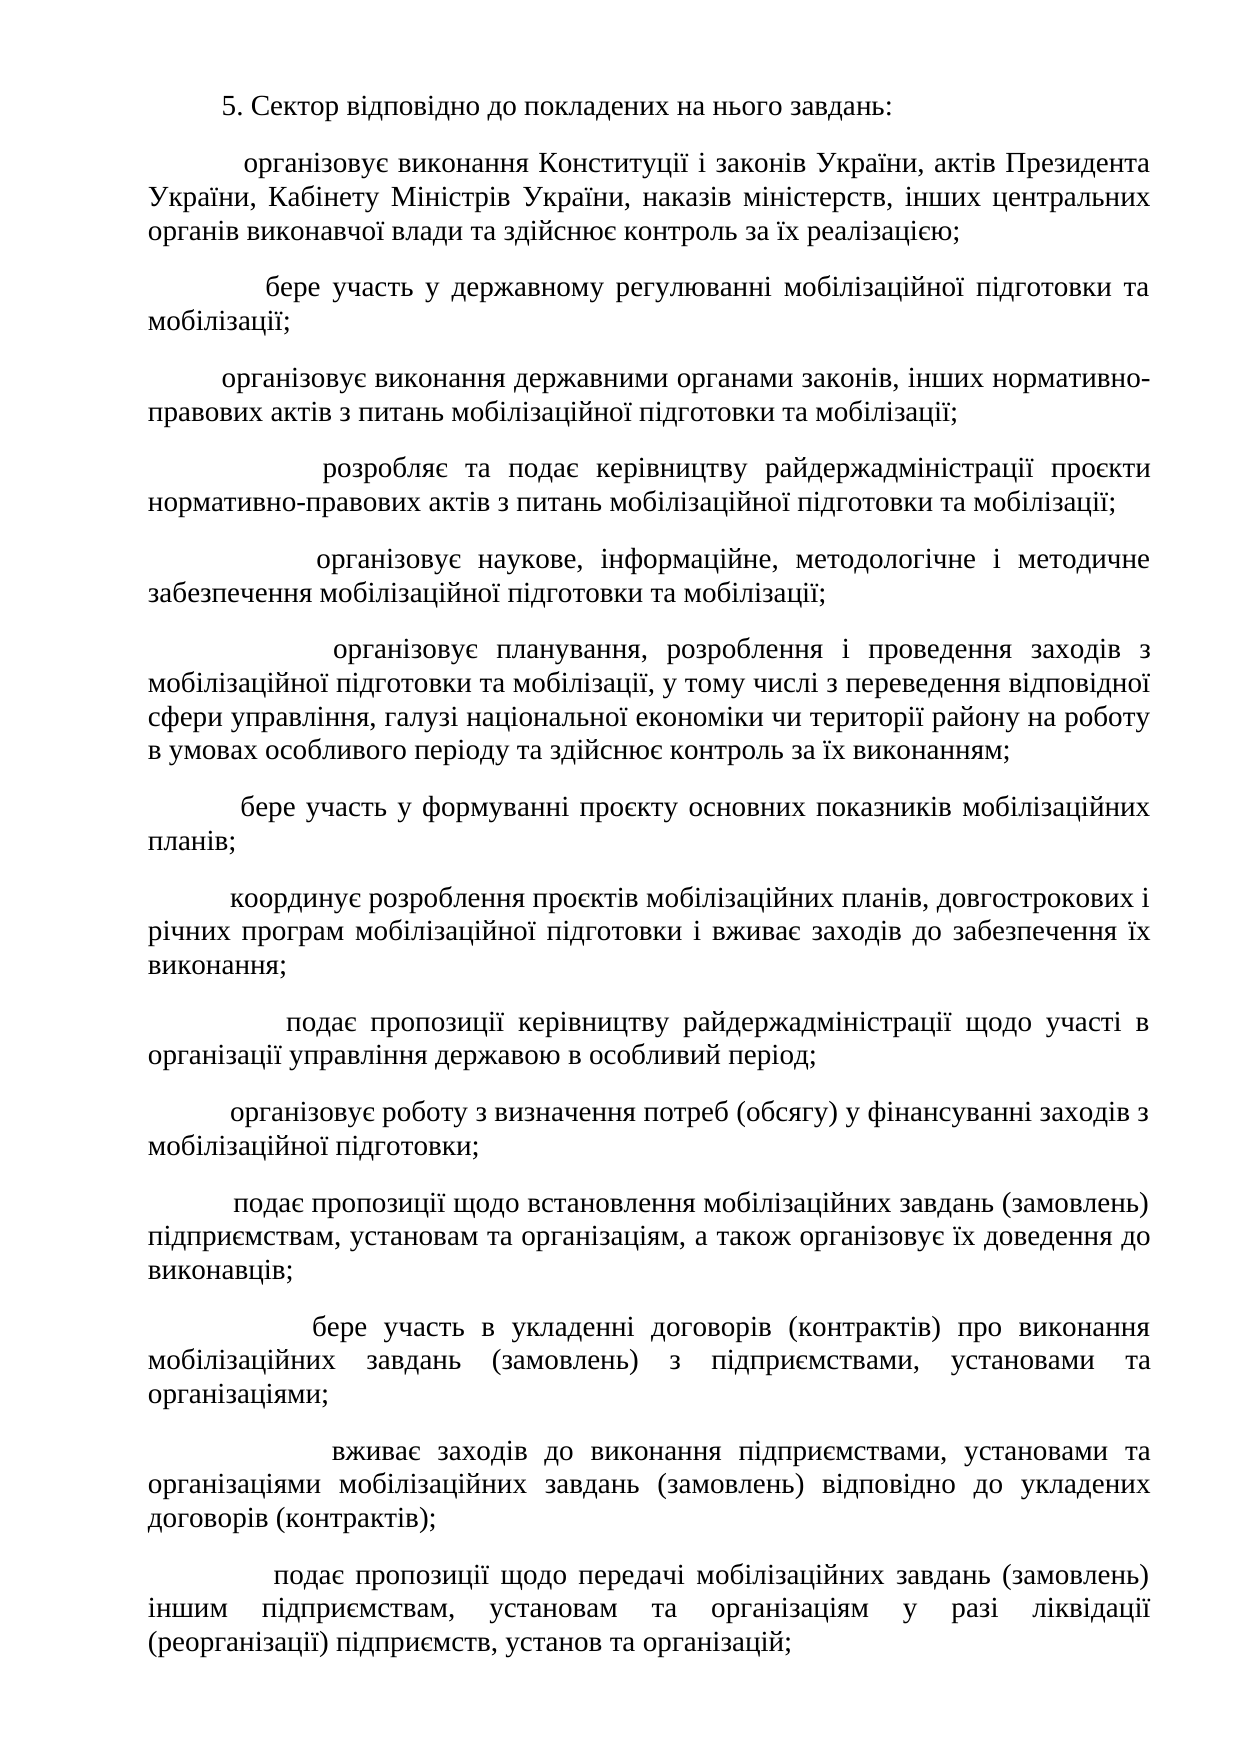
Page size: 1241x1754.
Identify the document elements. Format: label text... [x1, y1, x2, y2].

text подає пропозиції щодо передачі мобілізаційних завдань (замовлень) іншим підприємствам, установам та організаціям у разі ліквідації (реорганізації) підприємств, установ та організацій; [148, 1557, 1152, 1658]
text організовує наукове, інформаційне, методологічне і методичне забезпечення мобілізаційної підготовки та мобілізації; [148, 541, 1152, 608]
text 5. Сектор відповідно до покладених на нього завдань: [148, 88, 1152, 122]
text організовує виконання Конституції і законів України, актів Президента України, Кабінету Міністрів України, наказів міністерств, інших центральних органів виконавчої влади та здійснює контроль за їх реалізацією; [148, 146, 1152, 246]
text подає пропозиції керівництву райдержадміністрації щодо участі в організації управління державою в особливий період; [148, 1004, 1152, 1071]
text розробляє та подає керівництву райдержадміністрації проєкти нормативно-правових актів з питань мобілізаційної підготовки та мобілізації; [148, 451, 1152, 518]
text організовує виконання державними органами законів, інших нормативно-правових актів з питань мобілізаційної підготовки та мобілізації; [148, 360, 1152, 427]
text координує розроблення проєктів мобілізаційних планів, довгострокових і річних програм мобілізаційної підготовки і вживає заходів до забезпечення їх виконання; [148, 880, 1152, 980]
text організовує роботу з визначення потреб (обсягу) у фінансуванні заходів з мобілізаційної підготовки; [148, 1094, 1152, 1161]
text організовує планування, розроблення і проведення заходів з мобілізаційної підготовки та мобілізації, у тому числі з переведення відповідної сфери управління, галузі національної економіки чи території району на роботу в умовах особливого періоду та здійснює контроль за їх виконанням; [148, 632, 1152, 766]
text вживає заходів до виконання підприємствами, установами та організаціями мобілізаційних завдань (замовлень) відповідно до укладених договорів (контрактів); [148, 1433, 1152, 1534]
text бере участь в укладенні договорів (контрактів) про виконання мобілізаційних завдань (замовлень) з підприємствами, установами та організаціями; [148, 1309, 1152, 1409]
text бере участь у формуванні проєкту основних показників мобілізаційних планів; [148, 789, 1152, 856]
text подає пропозиції щодо встановлення мобілізаційних завдань (замовлень) підприємствам, установам та організаціям, а також організовує їх доведення до виконавців; [148, 1185, 1152, 1286]
text бере участь у державному регулюванні мобілізаційної підготовки та мобілізації; [148, 269, 1152, 337]
